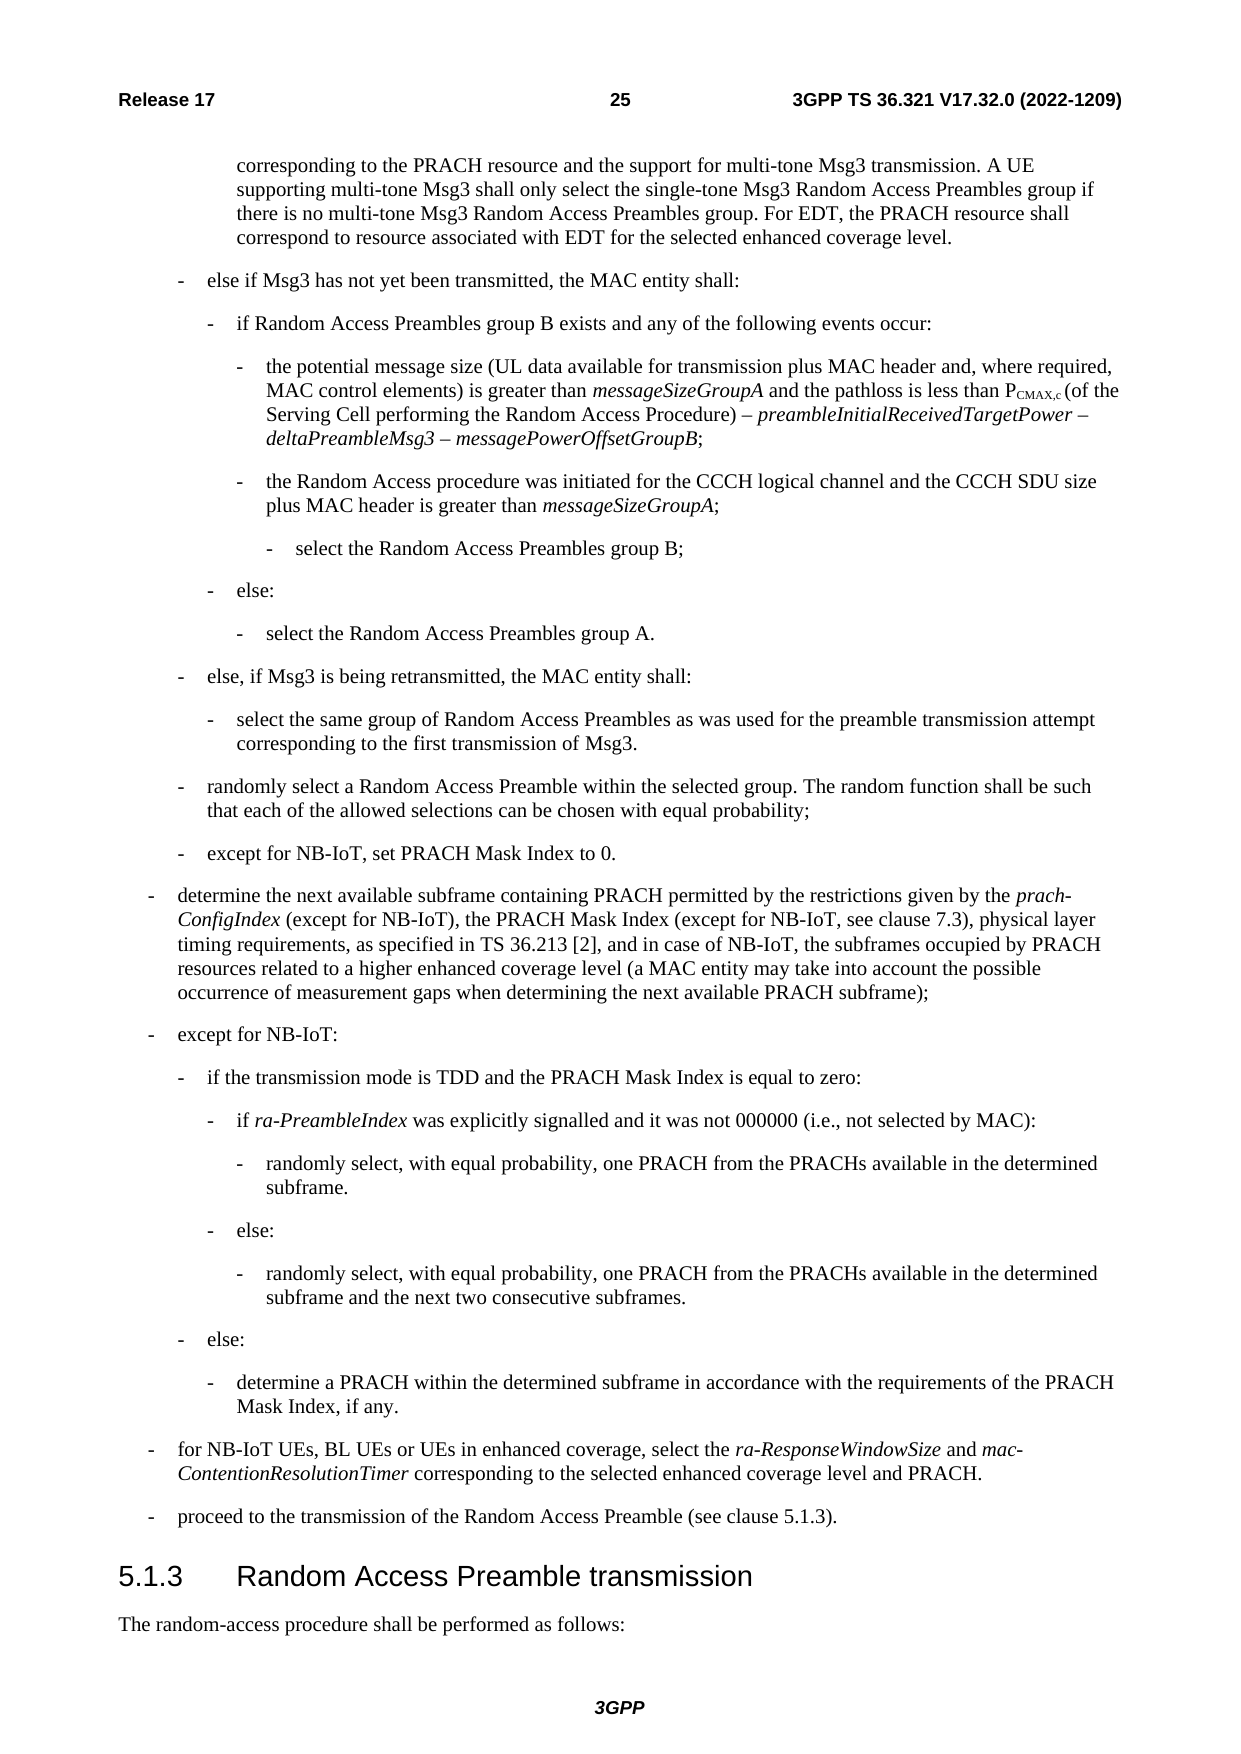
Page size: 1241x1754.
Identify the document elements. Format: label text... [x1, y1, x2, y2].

text - else: [207, 578, 1122, 602]
text - except for NB-IoT: [148, 1022, 1122, 1046]
text - if Random Access Preambles group B exists and any of the following events occur: [207, 311, 1122, 335]
subtitle 5.1.3 Random Access Preamble transmission [118, 1559, 1122, 1593]
text - randomly select a Random Access Preamble within the selected group. The random function shall be such that each of the allowed selections can be chosen with equal probability; [177, 774, 1122, 822]
text - else if Msg3 has not yet been transmitted, the MAC entity shall: [177, 268, 1122, 292]
text The random-access procedure shall be performed as follows: [118, 1612, 1122, 1636]
text - else: [207, 1218, 1122, 1242]
text - else, if Msg3 is being retransmitted, the MAC entity shall: [177, 664, 1122, 688]
text - randomly select, with equal probability, one PRACH from the PRACHs available in the determined subframe. [236, 1151, 1122, 1199]
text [207, 153, 1122, 249]
text - except for NB-IoT, set PRACH Mask Index to 0. [177, 841, 1122, 864]
text - the potential message size (UL data available for transmission plus MAC header and, where required, MAC control elements) is greater than messageSizeGroupA and the pathloss is less than PCMAX,c (of the Serving Cell performing the Random Access Procedure) – preambleInitialReceivedTargetPower – deltaPreambleMsg3 – messagePowerOffsetGroupB; [236, 354, 1122, 450]
text - for NB-IoT UEs, BL UEs or UEs in enhanced coverage, select the ra-ResponseWindowSize and mac-ContentionResolutionTimer corresponding to the selected enhanced coverage level and PRACH. [148, 1437, 1122, 1485]
text - the Random Access procedure was initiated for the CCCH logical channel and the CCCH SDU size plus MAC header is greater than messageSizeGroupA; [236, 469, 1122, 517]
text - if ra-PreambleIndex was explicitly signalled and it was not 000000 (i.e., not selected by MAC): [207, 1108, 1122, 1132]
text - else: [177, 1327, 1122, 1351]
text - determine a PRACH within the determined subframe in accordance with the requirements of the PRACH Mask Index, if any. [207, 1370, 1122, 1418]
text - select the Random Access Preambles group B; [266, 536, 1122, 559]
text - select the same group of Random Access Preambles as was used for the preamble transmission attempt corresponding to the first transmission of Msg3. [207, 707, 1122, 755]
text - proceed to the transmission of the Random Access Preamble (see clause 5.1.3). [148, 1504, 1122, 1528]
text - select the Random Access Preambles group A. [236, 621, 1122, 645]
text - if the transmission mode is TDD and the PRACH Mask Index is equal to zero: [177, 1065, 1122, 1089]
text - determine the next available subframe containing PRACH permitted by the restrictions given by the prach-ConfigIndex (except for NB-IoT), the PRACH Mask Index (except for NB-IoT, see clause 7.3), physical layer timing requirements, as specified in TS 36.213 [2], and in case of NB-IoT, the subframes occupied by PRACH resources related to a higher enhanced coverage level (a MAC entity may take into account the possible occurrence of measurement gaps when determining the next available PRACH subframe); [148, 883, 1122, 1004]
text - randomly select, with equal probability, one PRACH from the PRACHs available in the determined subframe and the next two consecutive subframes. [236, 1261, 1122, 1309]
